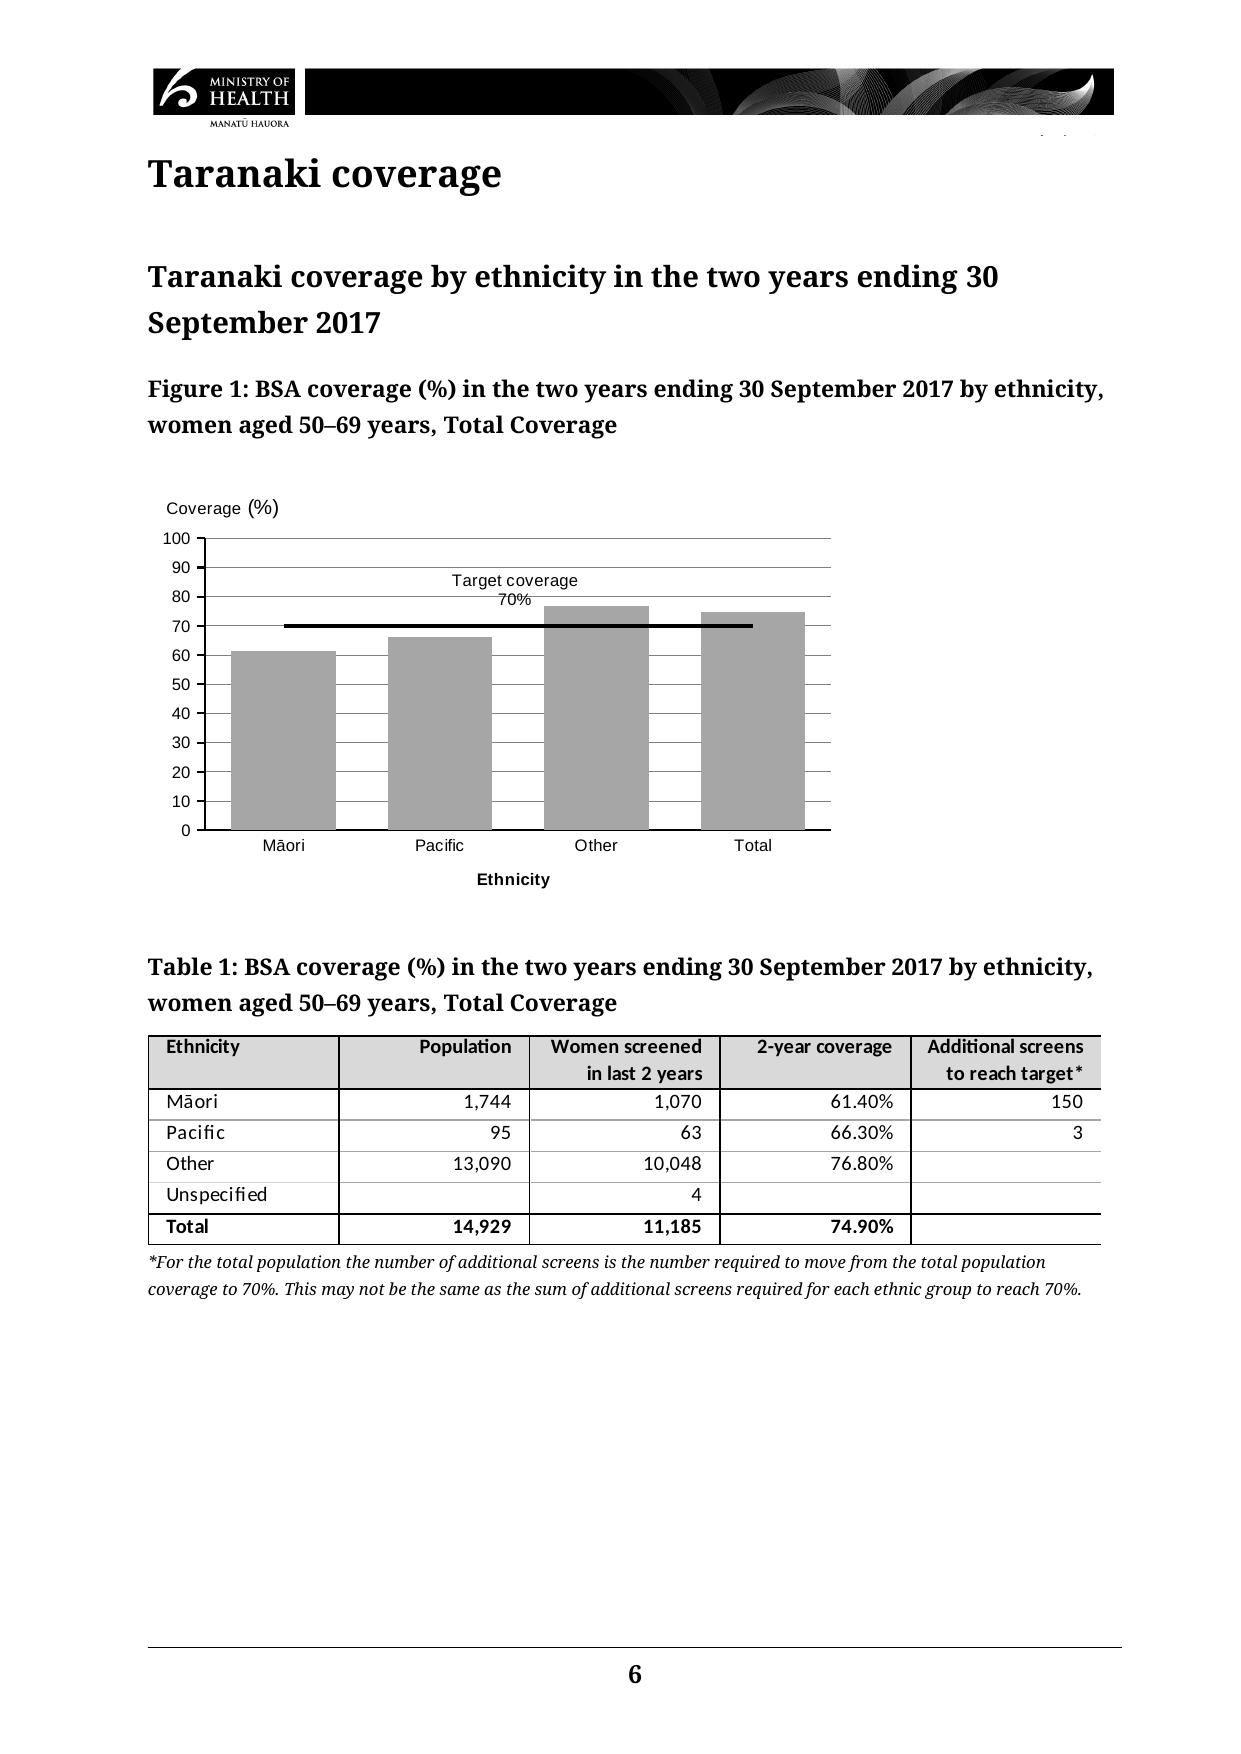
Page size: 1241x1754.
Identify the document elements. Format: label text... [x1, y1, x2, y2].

subtitle Taranaki coverage [148, 148, 1122, 199]
text Table 1: BSA coverage (%) in the two years ending 30 September 2017 by ethnicity, women aged 50–69 years, Total Coverage [148, 951, 1122, 1018]
text Figure 1: BSA coverage (%) in the two years ending 30 September 2017 by ethnicity, women aged 50–69 years, Total Coverage [148, 373, 1122, 440]
text *For the total population the number of additional screens is the number required to move from the total population coverage to 70%. This may not be the same as the sum of additional screens required for each ethnic group to reach 70%. [148, 1251, 1122, 1300]
picture [147, 59, 1123, 136]
subtitle Taranaki coverage by ethnicity in the two years ending 30 September 2017 [148, 256, 1122, 342]
